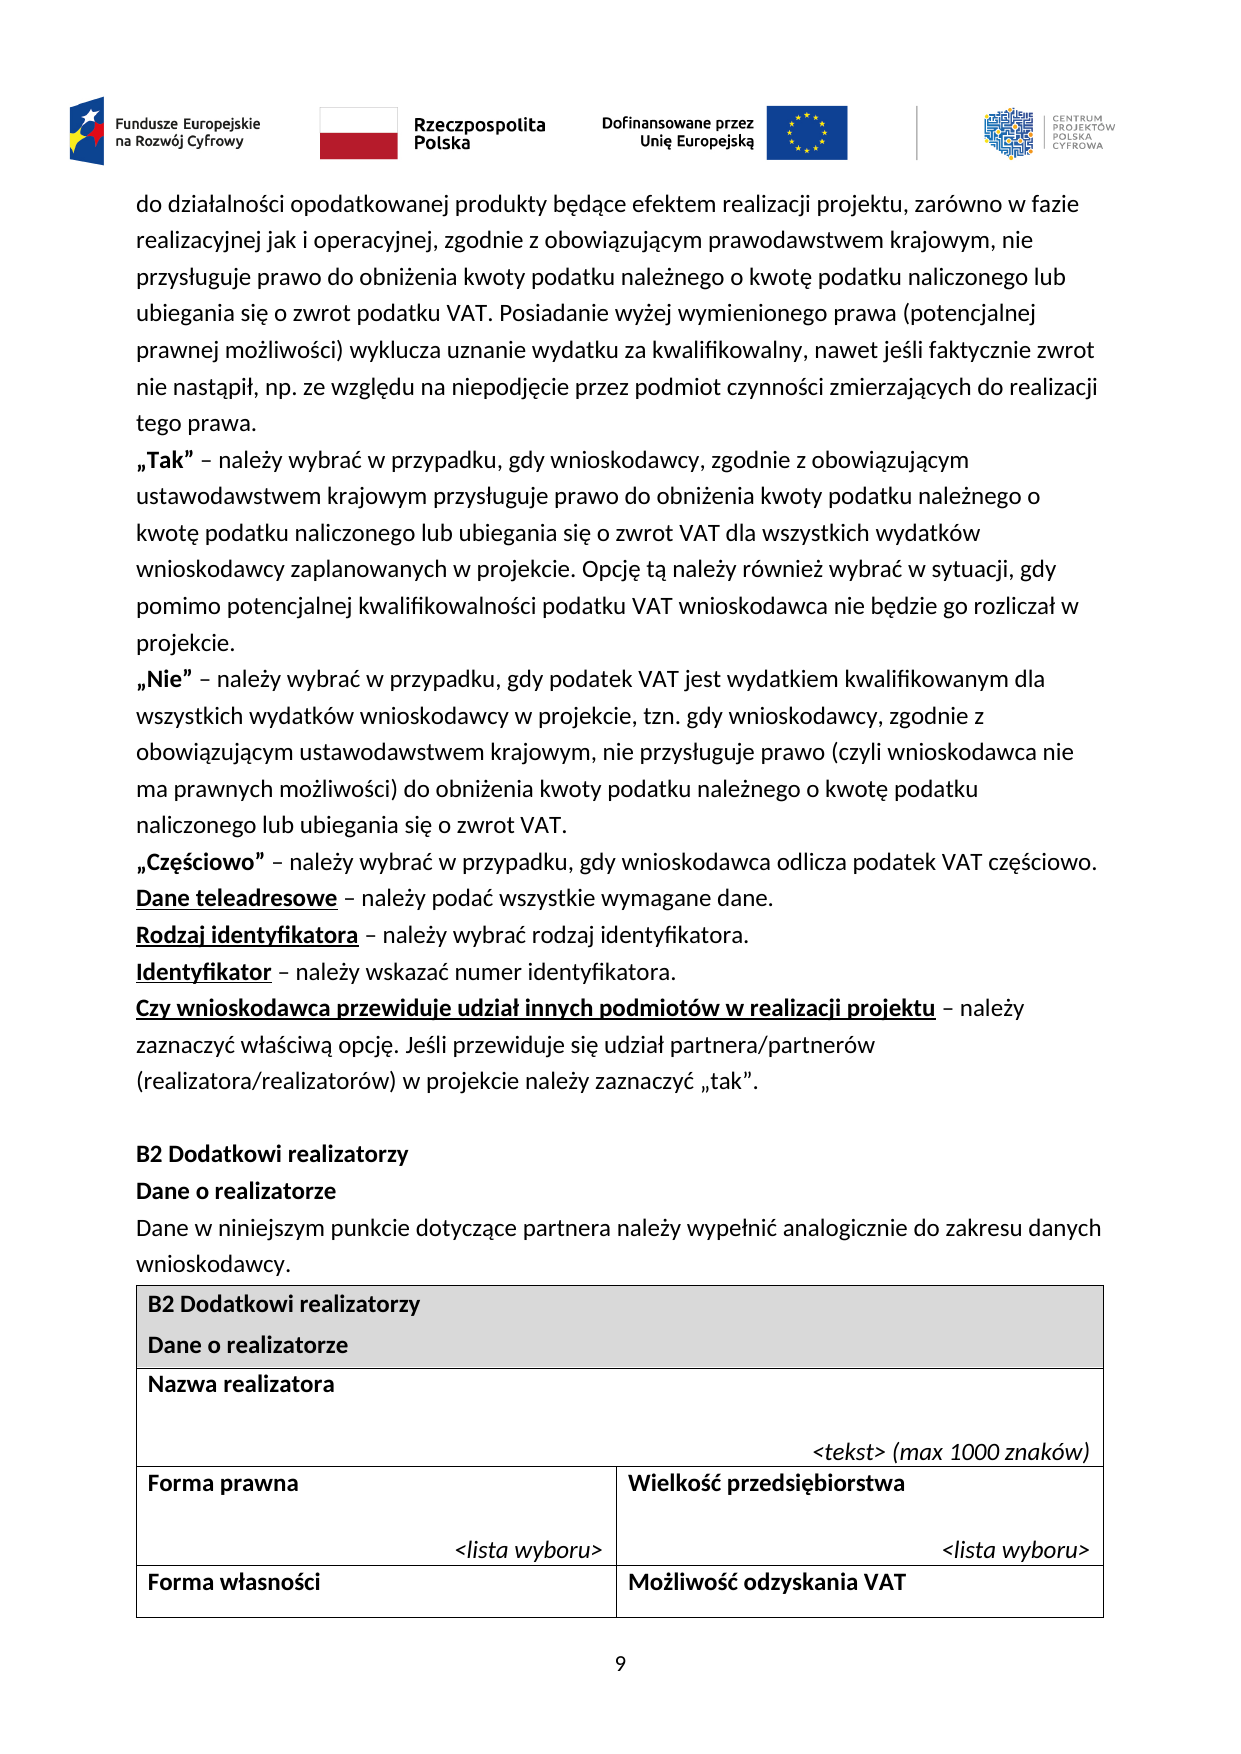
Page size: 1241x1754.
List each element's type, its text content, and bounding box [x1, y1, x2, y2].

table_cell Forma własności <lista wyboru> [137, 1566, 616, 1617]
text „Częściowo” – należy wybrać w przypadku, gdy wnioskodawca odlicza podatek VAT częściowo. [136, 846, 1104, 877]
text Dane o realizatorze [136, 1175, 1104, 1206]
text „Tak” – należy wybrać w przypadku, gdy wnioskodawcy, zgodnie z obowiązującym ustawodawstwem krajowym przysługuje prawo do obniżenia kwoty podatku należnego o kwotę podatku naliczonego lub ubiegania się o zwrot VAT dla wszystkich wydatków wnioskodawcy zaplanowanych w projekcie. Opcję tą należy również wybrać w sytuacji, gdy pomimo potencjalnej kwalifikowalności podatku VAT wnioskodawca nie będzie go rozliczał w projekcie. [136, 444, 1104, 657]
text B2 Dodatkowi realizatorzy [136, 1138, 1104, 1169]
table_cell Dane o realizatorze [137, 1326, 1103, 1367]
text Dane w niniejszym punkcie dotyczące partnera należy wypełnić analogicznie do zakresu danych wnioskodawcy. [136, 1212, 1104, 1279]
text „Nie” – należy wybrać w przypadku, gdy podatek VAT jest wydatkiem kwalifikowanym dla wszystkich wydatków wnioskodawcy w projekcie, tzn. gdy wnioskodawcy, zgodnie z obowiązującym ustawodawstwem krajowym, nie przysługuje prawo (czyli wnioskodawca nie ma prawnych możliwości) do obniżenia kwoty podatku należnego o kwotę podatku naliczonego lub ubiegania się o zwrot VAT. [136, 663, 1104, 840]
text Rodzaj identyfikatora – należy wybrać rodzaj identyfikatora. [136, 919, 1104, 950]
text Czy wnioskodawca przewiduje udział innych podmiotów w realizacji projektu – należy zaznaczyć właściwą opcję. Jeśli przewiduje się udział partnera/partnerów (realizatora/realizatorów) w projekcie należy zaznaczyć „tak”. [136, 992, 1104, 1096]
table_header B2 Dodatkowi realizatorzy [137, 1286, 1103, 1326]
table_cell Forma prawna <lista wyboru> [137, 1467, 616, 1565]
text Identyfikator – należy wskazać numer identyfikatora. [136, 956, 1104, 986]
picture [47, 73, 1149, 188]
table_cell Wielkość przedsiębiorstwa <lista wyboru> [617, 1467, 1103, 1565]
table_cell Nazwa realizatora <tekst> (max 1000 znaków) [137, 1369, 1103, 1466]
table_cell Możliwość odzyskania VAT <lista wyboru> [617, 1566, 1103, 1617]
text Dane teleadresowe – należy podać wszystkie wymagane dane. [136, 883, 1104, 913]
